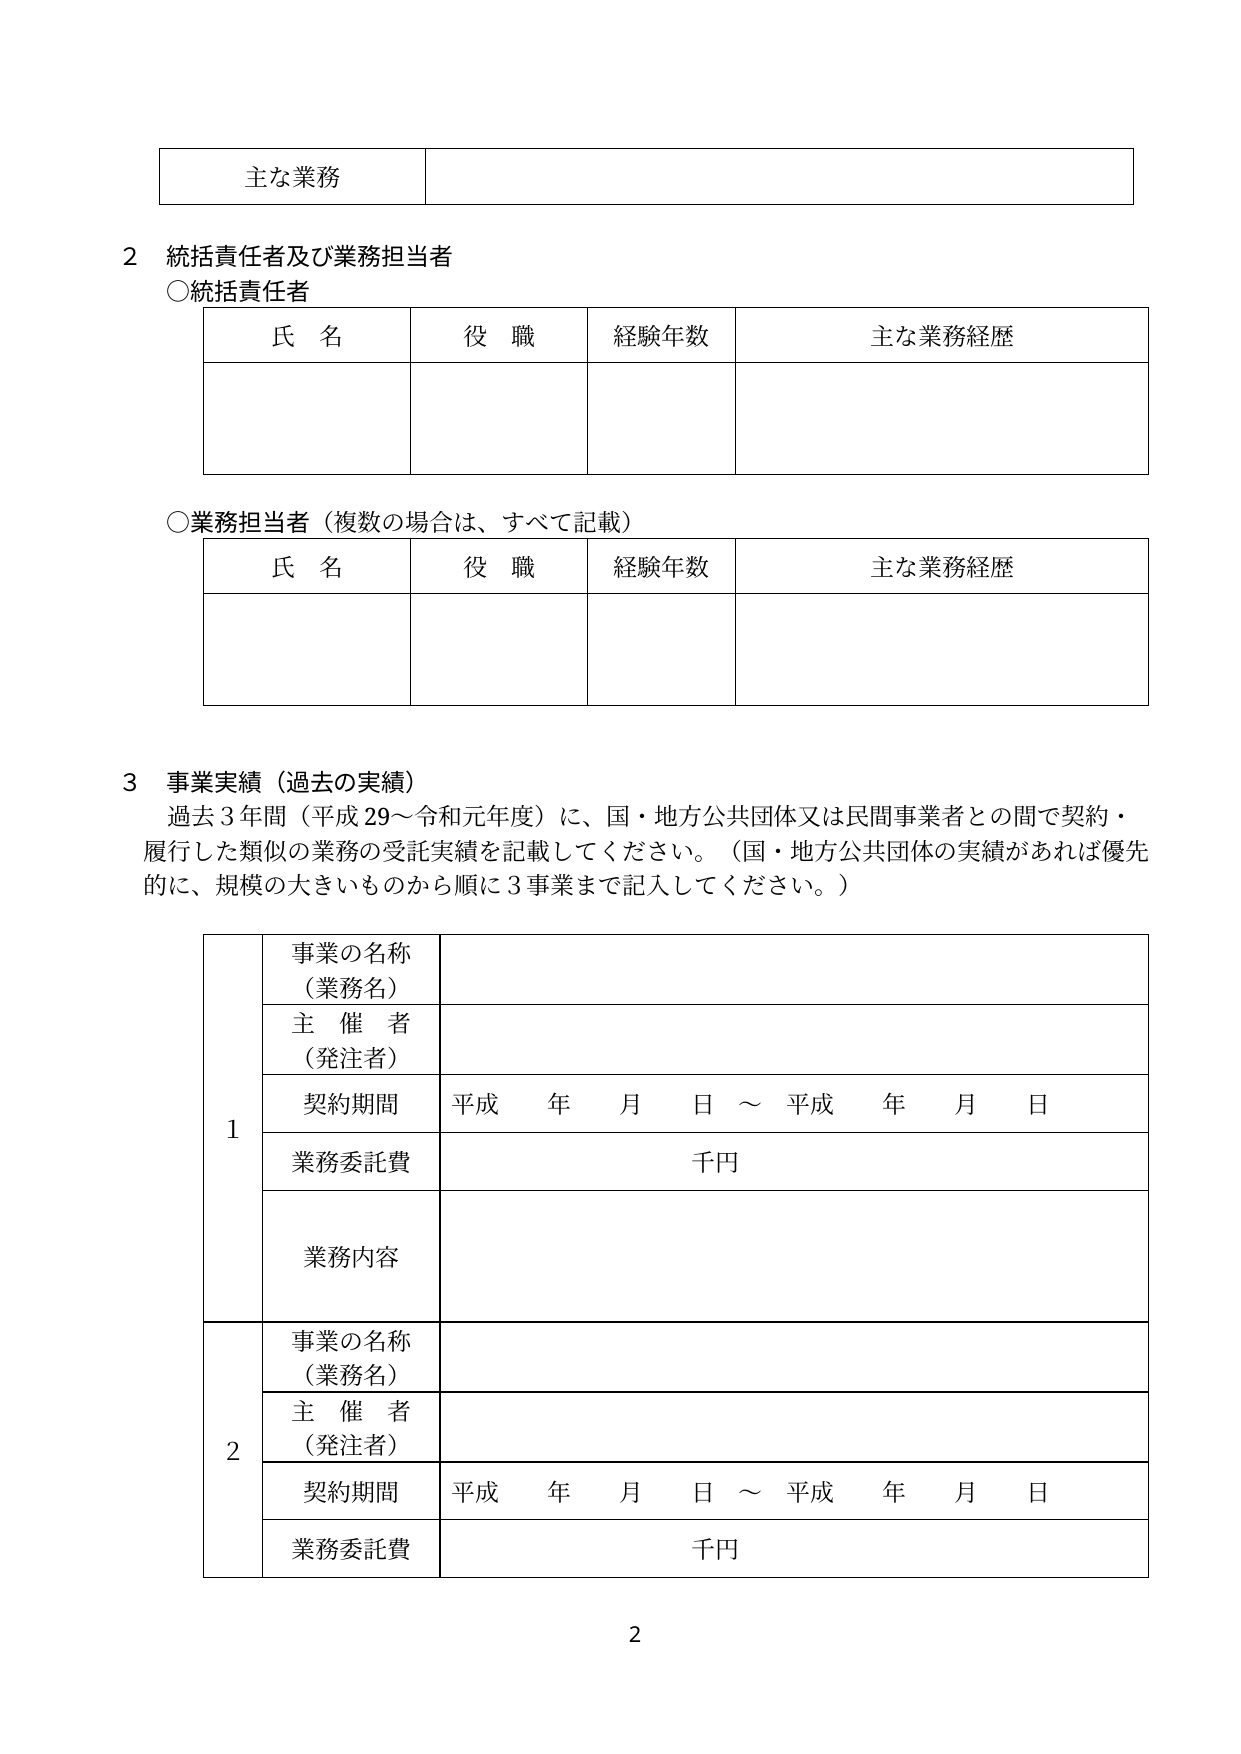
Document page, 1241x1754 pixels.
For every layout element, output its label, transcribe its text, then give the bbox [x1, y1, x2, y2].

text 過去３年間（平成29～令和元年度）に、国・地方公共団体又は民間事業者との間で契約・履行した類似の業務の受託実績を記載してください。（国・地方公共団体の実績があれば優先的に、規模の大きいものから順に３事業まで記入してください。） [143, 798, 1152, 902]
table_header １ [204, 935, 262, 1321]
table_cell 千円 [441, 1520, 1148, 1577]
table_cell [411, 363, 587, 474]
table_cell 事業の名称 （業務名） [263, 1323, 439, 1391]
table_header [441, 935, 1148, 1004]
table_cell [441, 1323, 1148, 1391]
table_header 主な業務経歴 [736, 539, 1148, 593]
table_cell 主な業務 [160, 149, 425, 204]
table_cell [426, 149, 1133, 204]
table_cell 主 催 者 （発注者） [263, 1005, 439, 1074]
table_cell ２ [204, 1323, 262, 1577]
table_header 経験年数 [588, 539, 735, 593]
table_cell 平成 年 月 日 ～ 平成 年 月 日 [441, 1075, 1148, 1132]
table_cell [441, 1005, 1148, 1074]
table_header 役 職 [411, 539, 587, 593]
table_cell 主 催 者 （発注者） [263, 1393, 439, 1461]
table_cell 業務委託費 [263, 1133, 439, 1190]
table_cell 業務委託費 [263, 1520, 439, 1577]
table_header 氏 名 [204, 308, 410, 362]
table_cell [588, 594, 735, 705]
table_cell [441, 1191, 1148, 1321]
table_header 事業の名称 （業務名） [263, 935, 439, 1004]
text ○統括責任者 [118, 272, 1152, 307]
table_cell 契約期間 [263, 1463, 439, 1519]
table_header 役 職 [411, 308, 587, 362]
table_cell [736, 594, 1148, 705]
table_cell 契約期間 [263, 1075, 439, 1132]
table_header 経験年数 [588, 308, 735, 362]
table_header 氏 名 [204, 539, 410, 593]
text ２ 統括責任者及び業務担当者 [118, 238, 1152, 272]
table_cell [736, 363, 1148, 474]
table_cell 千円 [441, 1133, 1148, 1190]
table_cell [588, 363, 735, 474]
table_cell [411, 594, 587, 705]
text ○業務担当者（複数の場合は、すべて記載） [118, 503, 1152, 538]
text ３ 事業実績（過去の実績） [118, 763, 1152, 798]
table_cell [204, 594, 410, 705]
table_cell 業務内容 [263, 1191, 439, 1321]
table_cell [441, 1393, 1148, 1461]
table_header 主な業務経歴 [736, 308, 1148, 362]
table_cell [204, 363, 410, 474]
table_cell 平成 年 月 日 ～ 平成 年 月 日 [441, 1463, 1148, 1519]
